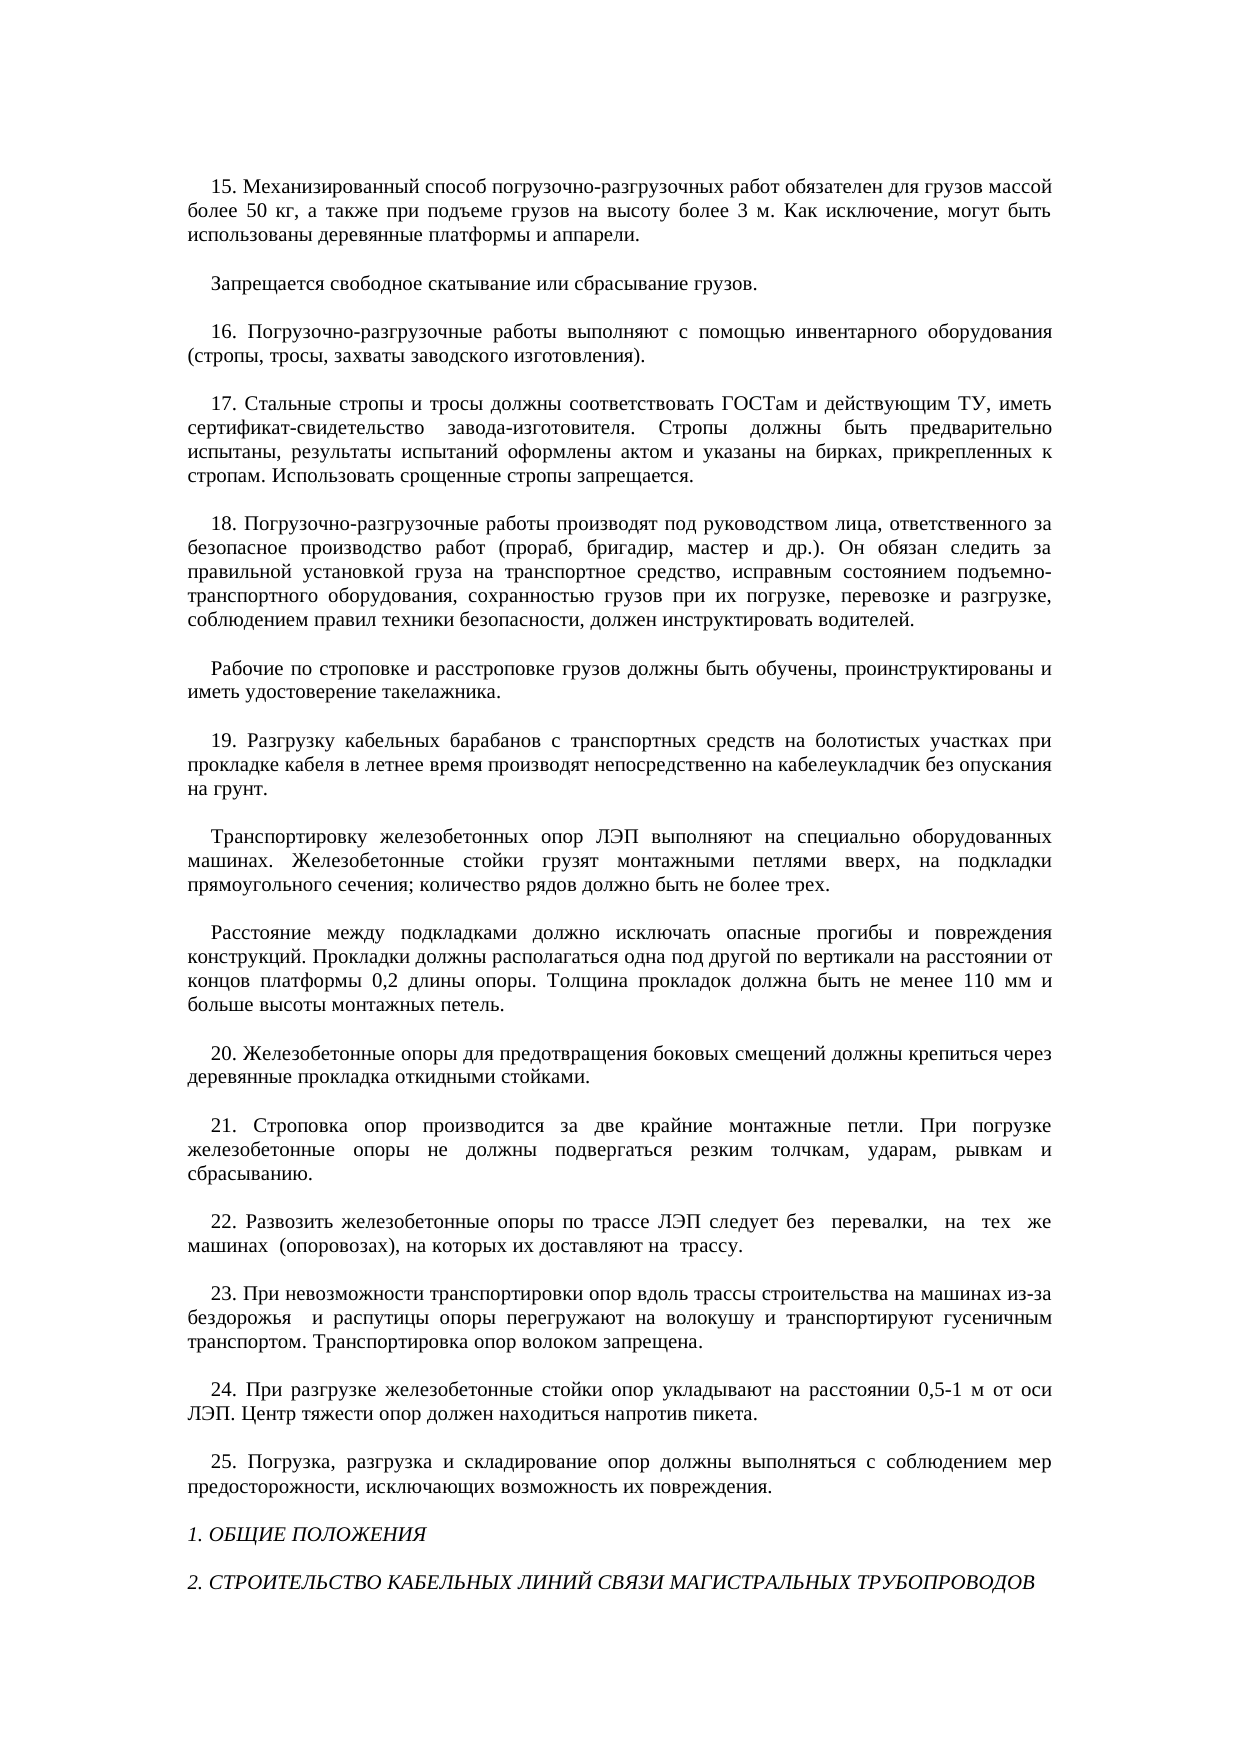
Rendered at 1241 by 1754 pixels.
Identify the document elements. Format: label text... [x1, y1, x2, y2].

text 21. Строповка опор производится за две крайние монтажные петли. При погрузке железобетонные опоры не должны подвергаться резким толчкам, ударам, рывкам и сбрасыванию. [187, 1112, 1053, 1185]
text Транспортировку железобетонных опор ЛЭП выполняют на специально оборудованных машинах. Железобетонные стойки грузят монтажными петлями вверх, на подкладки прямоугольного сечения; количество рядов должно быть не более трех. [187, 824, 1053, 896]
text 16. Погрузочно-разгрузочные работы выполняют с помощью инвентарного оборудования (стропы, тросы, захваты заводского изготовления). [187, 318, 1053, 367]
text 15. Механизированный способ погрузочно-разгрузочных работ обязателен для грузов массой более 50 кг, а также при подъеме грузов на высоту более 3 м. Как исключение, могут быть использованы деревянные платформы и аппарели. [187, 174, 1053, 246]
text 20. Железобетонные опоры для предотвращения боковых смещений должны крепиться через деревянные прокладка откидными стойками. [187, 1040, 1053, 1088]
text Запрещается свободное скатывание или сбрасывание грузов. [187, 270, 1053, 294]
list 1. ОБЩИЕ ПОЛОЖЕНИЯ [187, 1522, 1053, 1546]
text 19. Разгрузку кабельных барабанов с транспортных средств на болотистых участках при прокладке кабеля в летнее время производят непосредственно на кабелеукладчик без опускания на грунт. [187, 727, 1053, 800]
text 25. Погрузка, разгрузка и складирование опор должны выполняться с соблюдением мер предосторожности, исключающих возможность их повреждения. [187, 1449, 1053, 1497]
text 24. При разгрузке железобетонные стойки опор укладывают на расстоянии 0,5-1 м от оси ЛЭП. Центр тяжести опор должен находиться напротив пикета. [187, 1377, 1053, 1425]
text Рабочие по строповке и расстроповке грузов должны быть обучены, проинструктированы и иметь удостоверение такелажника. [187, 655, 1053, 703]
list 2. СТРОИТЕЛЬСТВО КАБЕЛЬНЫХ ЛИНИЙ СВЯЗИ МАГИСТРАЛЬНЫХ ТРУБОПРОВОДОВ [187, 1570, 1053, 1594]
text 22. Развозить железобетонные опоры по трассе ЛЭП следует без перевалки, на тех же машинах (опоровозах), на которых их доставляют на трассу. [187, 1209, 1053, 1257]
text 17. Стальные стропы и тросы должны соответствовать ГОСТам и действующим ТУ, иметь сертификат-свидетельство завода-изготовителя. Стропы должны быть предварительно испытаны, результаты испытаний оформлены актом и указаны на бирках, прикрепленных к стропам. Использовать срощенные стропы запрещается. [187, 391, 1053, 487]
text Расстояние между подкладками должно исключать опасные прогибы и повреждения конструкций. Прокладки должны располагаться одна под другой по вертикали на расстоянии от концов платформы 0,2 длины опоры. Толщина прокладок должна быть не менее 110 мм и больше высоты монтажных петель. [187, 920, 1053, 1016]
text 23. При невозможности транспортировки опор вдоль трассы строительства на машинах из-за бездорожья и распутицы опоры перегружают на волокушу и транспортируют гусеничным транспортом. Транспортировка опор волоком запрещена. [187, 1281, 1053, 1353]
text 18. Погрузочно-разгрузочные работы производят под руководством лица, ответственного за безопасное производство работ (прораб, бригадир, мастер и др.). Он обязан следить за правильной установкой груза на транспортное средство, исправным состоянием подъемно-транспортного оборудования, сохранностью грузов при их погрузке, перевозке и разгрузке, соблюдением правил техники безопасности, должен инструктировать водителей. [187, 511, 1053, 631]
